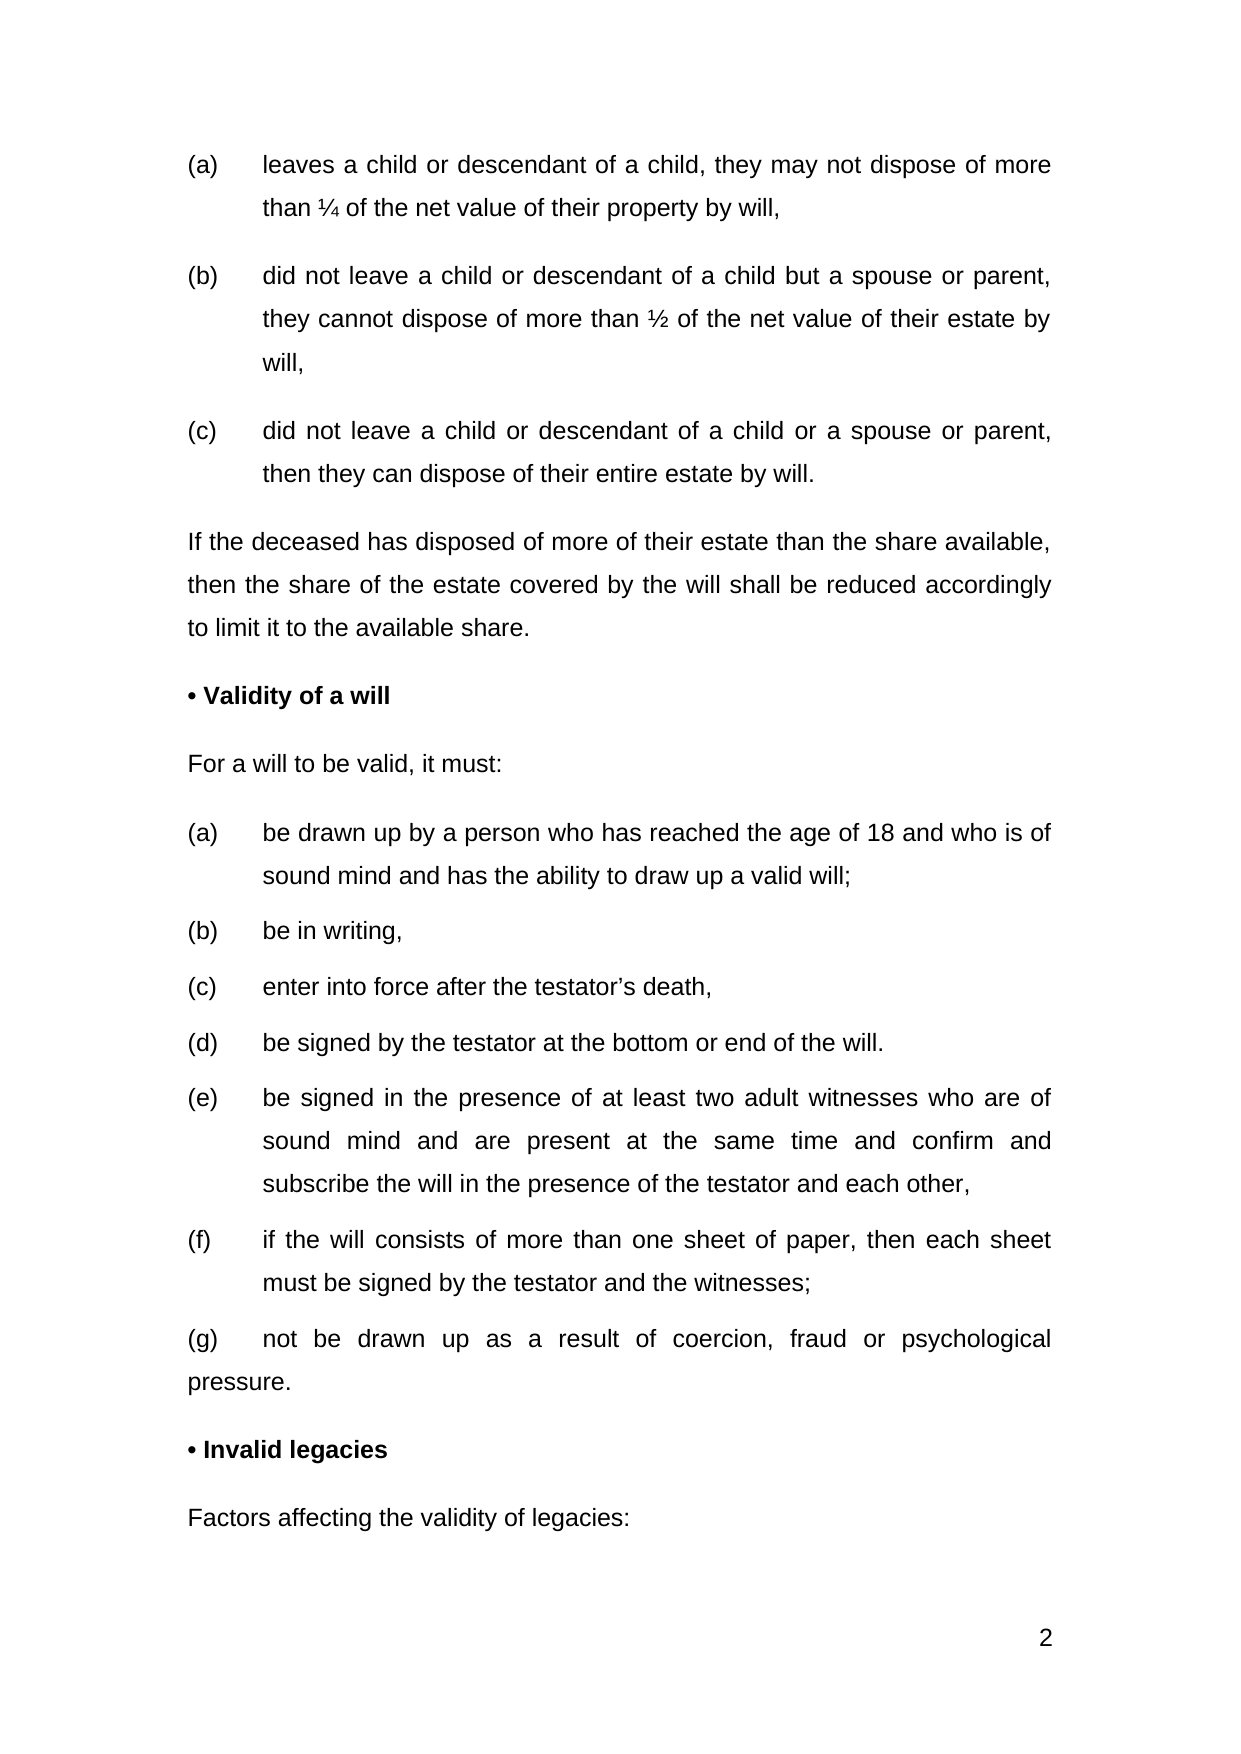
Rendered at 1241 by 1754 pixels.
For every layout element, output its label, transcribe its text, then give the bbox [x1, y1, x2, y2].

text (a) be drawn up by a person who has reached the age of 18 and who is of sound mind and has the ability to draw up a valid will; [187, 817, 1053, 889]
text • Invalid legacies [187, 1435, 1053, 1464]
text (c) did not leave a child or descendant of a child or a spouse or parent, then they can dispose of their entire estate by will. [187, 416, 1053, 487]
text Factors affecting the validity of legacies: [187, 1503, 1053, 1532]
text (g) not be drawn up as a result of coercion, fraud or psychological pressure. [187, 1324, 1053, 1396]
text • Validity of a will [187, 681, 1053, 710]
text (c) enter into force after the testator’s death, [187, 972, 1053, 1001]
text (b) did not leave a child or descendant of a child but a spouse or parent, they cannot dispose of more than ½ of the net value of their estate by will, [187, 261, 1053, 376]
text (d) be signed by the testator at the bottom or end of the will. [187, 1027, 1053, 1056]
text (f) if the will consists of more than one sheet of paper, then each sheet must be signed by the testator and the witnesses; [187, 1225, 1053, 1297]
text (e) be signed in the presence of at least two adult witnesses who are of sound mind and are present at the same time and confirm and subscribe the will in the presence of the testator and each other, [187, 1083, 1053, 1198]
text For a will to be valid, it must: [187, 749, 1053, 778]
text If the deceased has disposed of more of their estate than the share available, then the share of the estate covered by the will shall be reduced accordingly to limit it to the available share. [187, 527, 1053, 642]
text (a) leaves a child or descendant of a child, they may not dispose of more than ¼ of the net value of their property by will, [187, 150, 1053, 222]
text (b) be in writing, [187, 916, 1053, 945]
